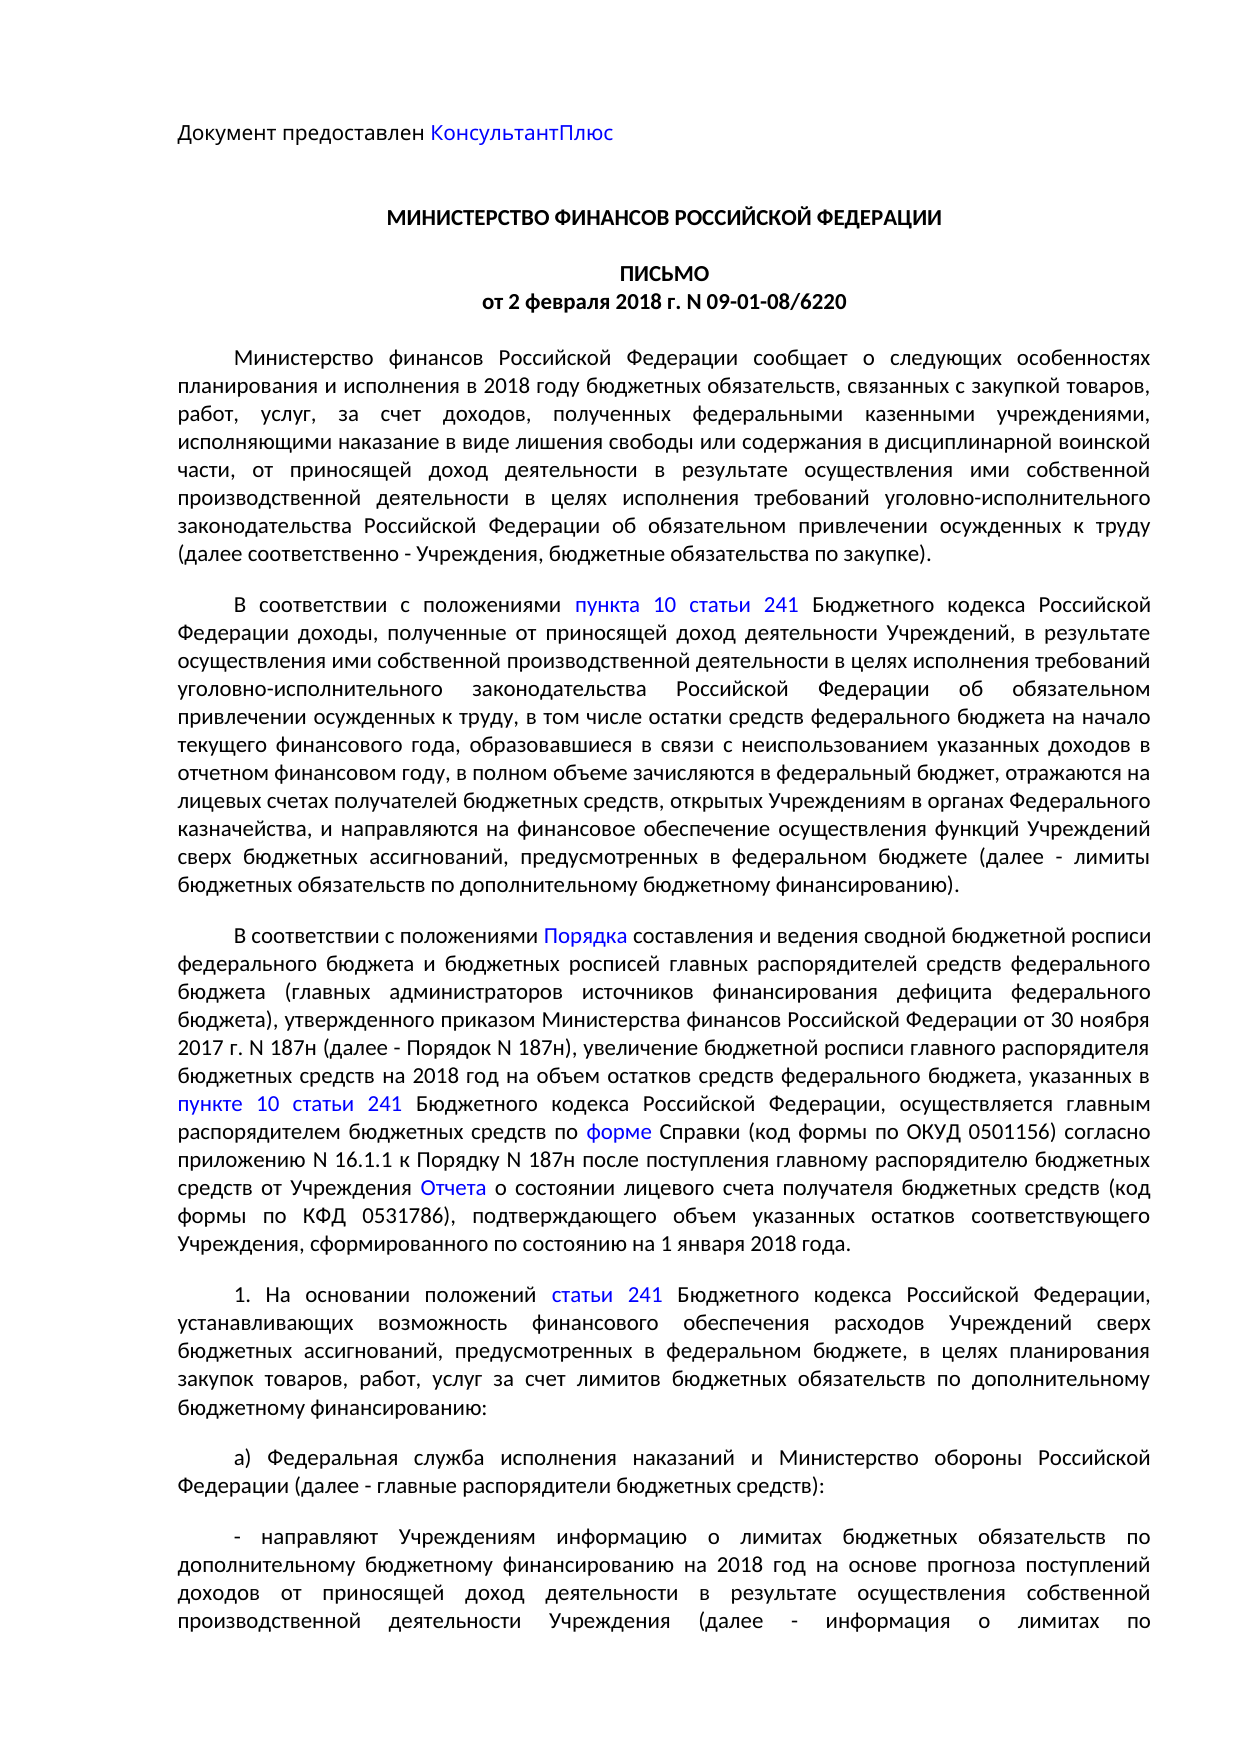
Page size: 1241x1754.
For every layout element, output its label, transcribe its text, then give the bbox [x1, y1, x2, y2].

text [177, 1522, 1152, 1634]
text В соответствии с положениями Порядка составления и ведения сводной бюджетной росписи федерального бюджета и бюджетных росписей главных распорядителей средств федерального бюджета (главных администраторов источников финансирования дефицита федерального бюджета), утвержденного приказом Министерства финансов Российской Федерации от 30 ноября 2017 г. N 187н (далее - Порядок N 187н), увеличение бюджетной росписи главного распорядителя бюджетных средств на 2018 год на объем остатков средств федерального бюджета, указанных в пункте 10 статьи 241 Бюджетного кодекса Российской Федерации, осуществляется главным распорядителем бюджетных средств по форме Справки (код формы по ОКУД 0501156) согласно приложению N 16.1.1 к Порядку N 187н после поступления главному распорядителю бюджетных средств от Учреждения Отчета о состоянии лицевого счета получателя бюджетных средств (код формы по КФД 0531786), подтверждающего объем указанных остатков соответствующего Учреждения, сформированного по состоянию на 1 января 2018 года. [177, 921, 1152, 1258]
text 1. На основании положений статьи 241 Бюджетного кодекса Российской Федерации, устанавливающих возможность финансового обеспечения расходов Учреждений сверх бюджетных ассигнований, предусмотренных в федеральном бюджете, в целях планирования закупок товаров, работ, услуг за счет лимитов бюджетных обязательств по дополнительному бюджетному финансированию: [177, 1281, 1152, 1421]
title от 2 февраля 2018 г. N 09-01-08/6220 [177, 287, 1152, 315]
text В соответствии с положениями пункта 10 статьи 241 Бюджетного кодекса Российской Федерации доходы, полученные от приносящей доход деятельности Учреждений, в результате осуществления ими собственной производственной деятельности в целях исполнения требований уголовно-исполнительного законодательства Российской Федерации об обязательном привлечении осужденных к труду, в том числе остатки средств федерального бюджета на начало текущего финансового года, образовавшиеся в связи с неиспользованием указанных доходов в отчетном финансовом году, в полном объеме зачисляются в федеральный бюджет, отражаются на лицевых счетах получателей бюджетных средств, открытых Учреждениям в органах Федерального казначейства, и направляются на финансовое обеспечение осуществления функций Учреждений сверх бюджетных ассигнований, предусмотренных в федеральном бюджете (далее - лимиты бюджетных обязательств по дополнительному бюджетному финансированию). [177, 590, 1152, 898]
title МИНИСТЕРСТВО ФИНАНСОВ РОССИЙСКОЙ ФЕДЕРАЦИИ [177, 203, 1152, 231]
text а) Федеральная служба исполнения наказаний и Министерство обороны Российской Федерации (далее - главные распорядители бюджетных средств): [177, 1443, 1152, 1499]
title ПИСЬМО [177, 259, 1152, 287]
text Министерство финансов Российской Федерации сообщает о следующих особенностях планирования и исполнения в 2018 году бюджетных обязательств, связанных с закупкой товаров, работ, услуг, за счет доходов, полученных федеральными казенными учреждениями, исполняющими наказание в виде лишения свободы или содержания в дисциплинарной воинской части, от приносящей доход деятельности в результате осуществления ими собственной производственной деятельности в целях исполнения требований уголовно-исполнительного законодательства Российской Федерации об обязательном привлечении осужденных к труду (далее соответственно - Учреждения, бюджетные обязательства по закупке). [177, 343, 1152, 567]
title Документ предоставлен КонсультантПлюс [177, 118, 1152, 175]
